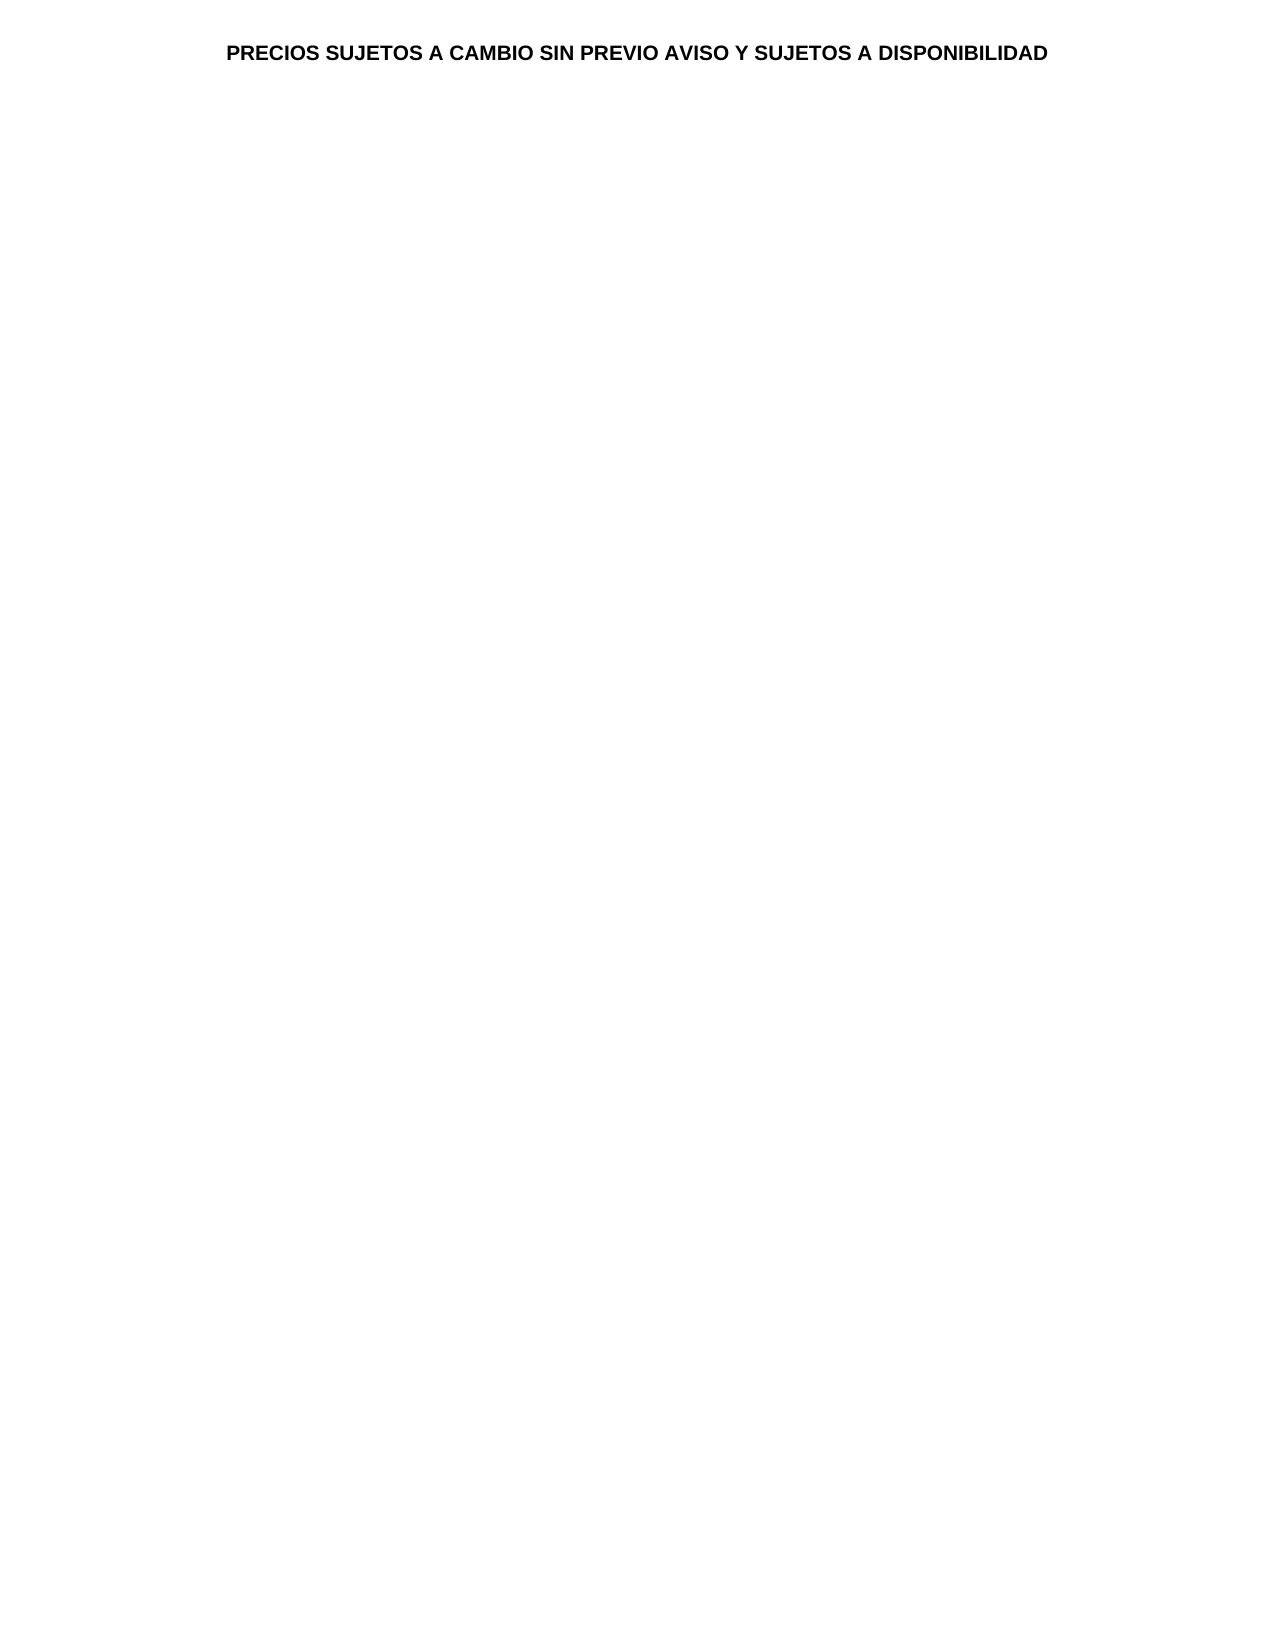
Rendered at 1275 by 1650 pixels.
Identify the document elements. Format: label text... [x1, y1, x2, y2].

text PRECIOS SUJETOS A CAMBIO SIN PREVIO AVISO Y SUJETOS A DISPONIBILIDAD [177, 41, 1098, 65]
